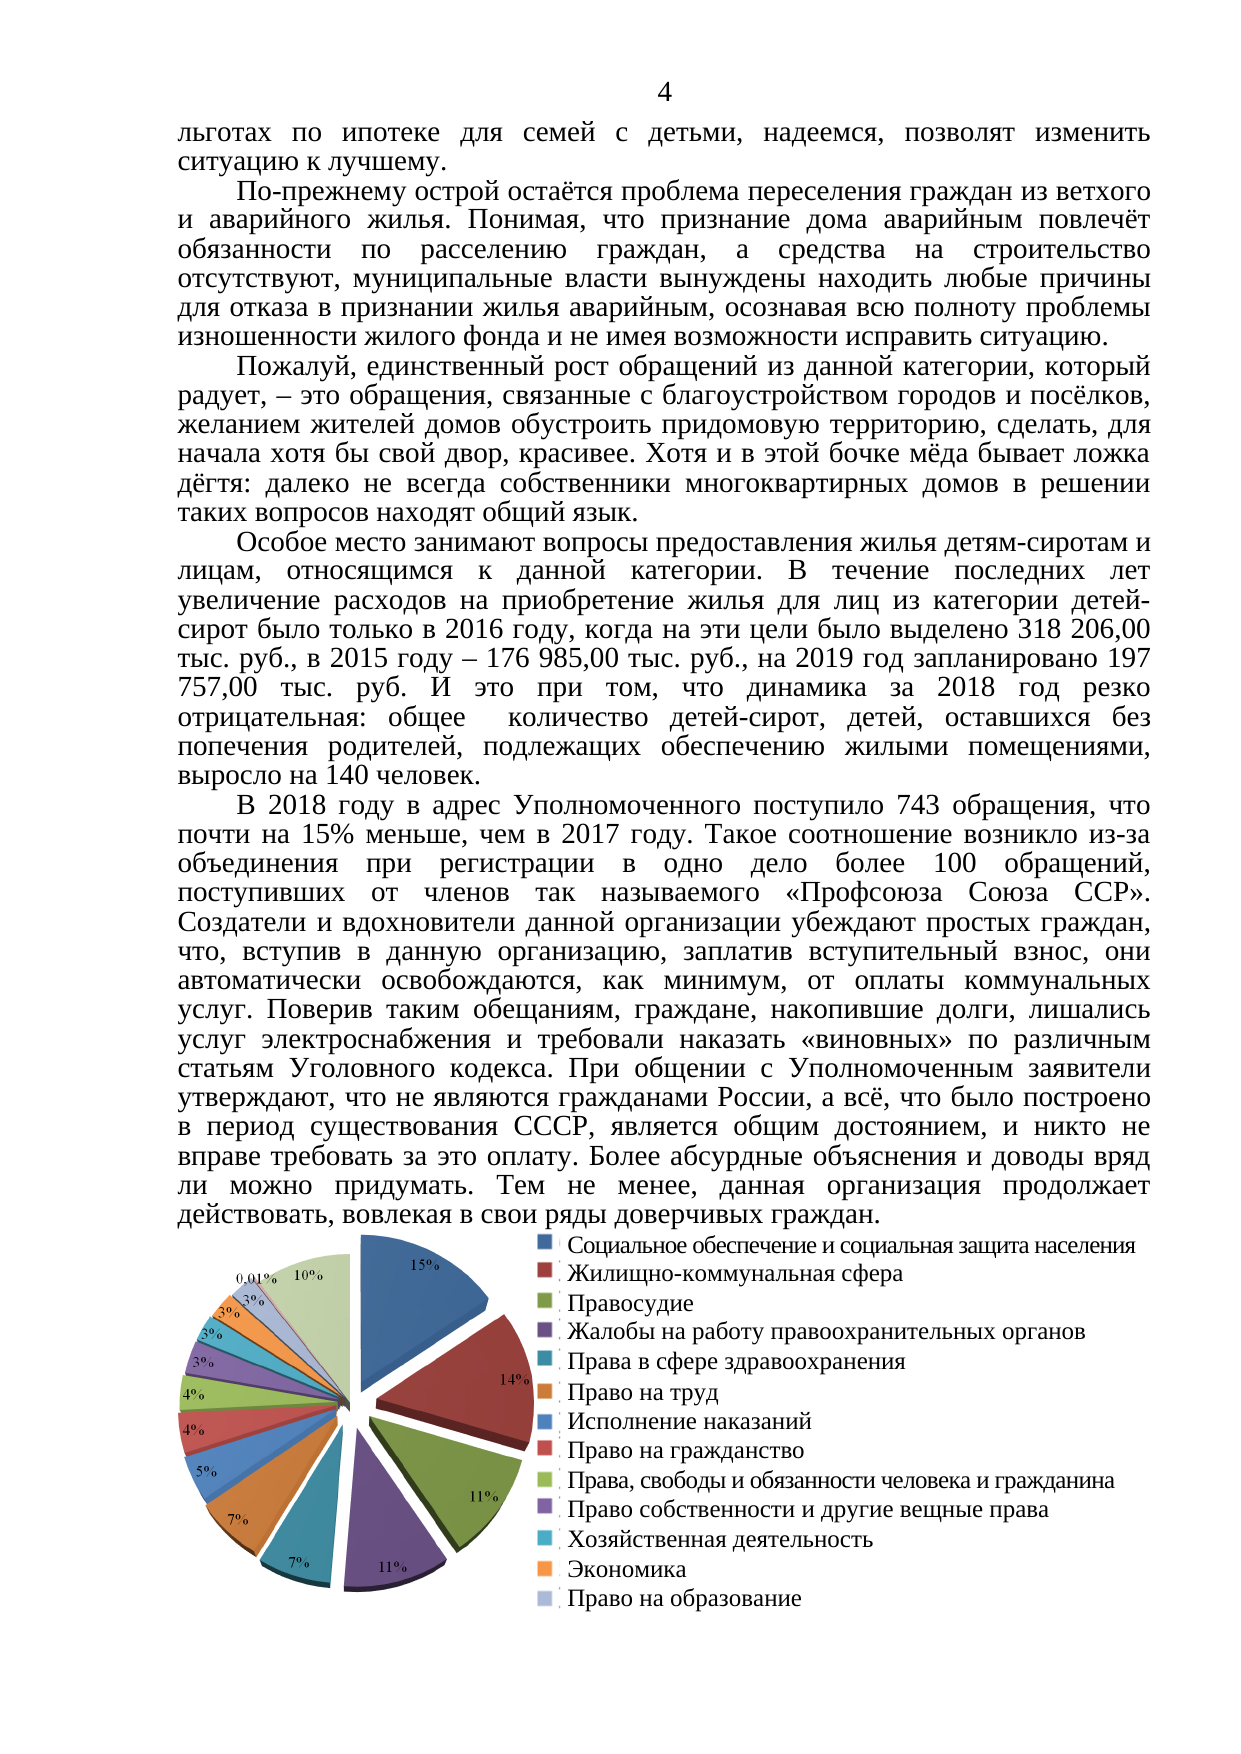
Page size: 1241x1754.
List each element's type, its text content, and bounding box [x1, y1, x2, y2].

table_cell Право на гражданство [562, 1435, 1152, 1465]
text Особое место занимают вопросы предоставления жилья детям-сиротам и лицам, относящимся к данной категории. В течение последних лет увеличение расходов на приобретение жилья для лиц из категории детей-сирот было только в 2016 году, когда на эти цели было выделено 318 206,00 тыс. руб., в 2015 году – 176 985,00 тыс. руб., на 2019 год запланировано 197 757,00 тыс. руб. И это при том, что динамика за 2018 год резко отрицательная: общее количество детей-сирот, детей, оставшихся без попечения родителей, подлежащих обеспечению жилыми помещениями, выросло на 140 человек. [177, 528, 1152, 791]
text В 2018 году в адрес Уполномоченного поступило 743 обращения, что почти на 15% меньше, чем в 2017 году. Такое соотношение возникло из-за объединения при регистрации в одно дело более 100 обращений, поступивших от членов так называемого «Профсоюза Союза ССР». Создатели и вдохновители данной организации убеждают простых граждан, что, вступив в данную организацию, заплатив вступительный взнос, они автоматически освобождаются, как минимум, от оплаты коммунальных услуг. Поверив таким обещаниям, граждане, накопившие долги, лишались услуг электроснабжения и требовали наказать «виновных» по различным статьям Уголовного кодекса. При общении с Уполномоченным заявители утверждают, что не являются гражданами России, а всё, что было построено в период существования СССР, является общим достоянием, и никто не вправе требовать за это оплату. Более абсурдные объяснения и доводы вряд ли можно придумать. Тем не менее, данная организация продолжает действовать, вовлекая в свои ряды доверчивых граждан. [177, 791, 1152, 1230]
text Пожалуй, единственный рост обращений из данной категории, который радует, – это обращения, связанные с благоустройством городов и посёлков, желанием жителей домов обустроить придомовую территорию, сделать, для начала хотя бы свой двор, красивее. Хотя и в этой бочке мёда бывает ложка дёгтя: далеко не всегда собственники многоквартирных домов в решении таких вопросов находят общий язык. [177, 352, 1152, 528]
table_cell Правосудие [562, 1289, 1152, 1316]
table_cell Право собственности и другие вещные права [562, 1494, 1152, 1524]
table_header Социальное обеспечение и социальная защита населения [562, 1230, 1152, 1258]
text По-прежнему острой остаётся проблема переселения граждан из ветхого и аварийного жилья. Понимая, что признание дома аварийным повлечёт обязанности по расселению граждан, а средства на строительство отсутствуют, муниципальные власти вынуждены находить любые причины для отказа в признании жилья аварийным, осознавая всю полноту проблемы изношенности жилого фонда и не имея возможности исправить ситуацию. [177, 177, 1152, 352]
table_cell Хозяйственная деятельность [562, 1524, 1152, 1554]
table_cell Права в сфере здравоохранения [562, 1346, 1152, 1377]
table_cell Экономика [562, 1554, 1152, 1583]
table_header [176, 1230, 537, 1612]
table_cell Право на образование [562, 1583, 1152, 1612]
table_cell Права, свободы и обязанности человека и гражданина [562, 1465, 1152, 1494]
picture [177, 1230, 536, 1593]
table_cell Жалобы на работу правоохранительных органов [562, 1316, 1152, 1346]
picture [537, 1230, 561, 1612]
table_cell Право на труд [562, 1377, 1152, 1406]
table_cell Исполнение наказаний [562, 1406, 1152, 1435]
table_cell Жилищно-коммунальная сфера [562, 1258, 1152, 1288]
